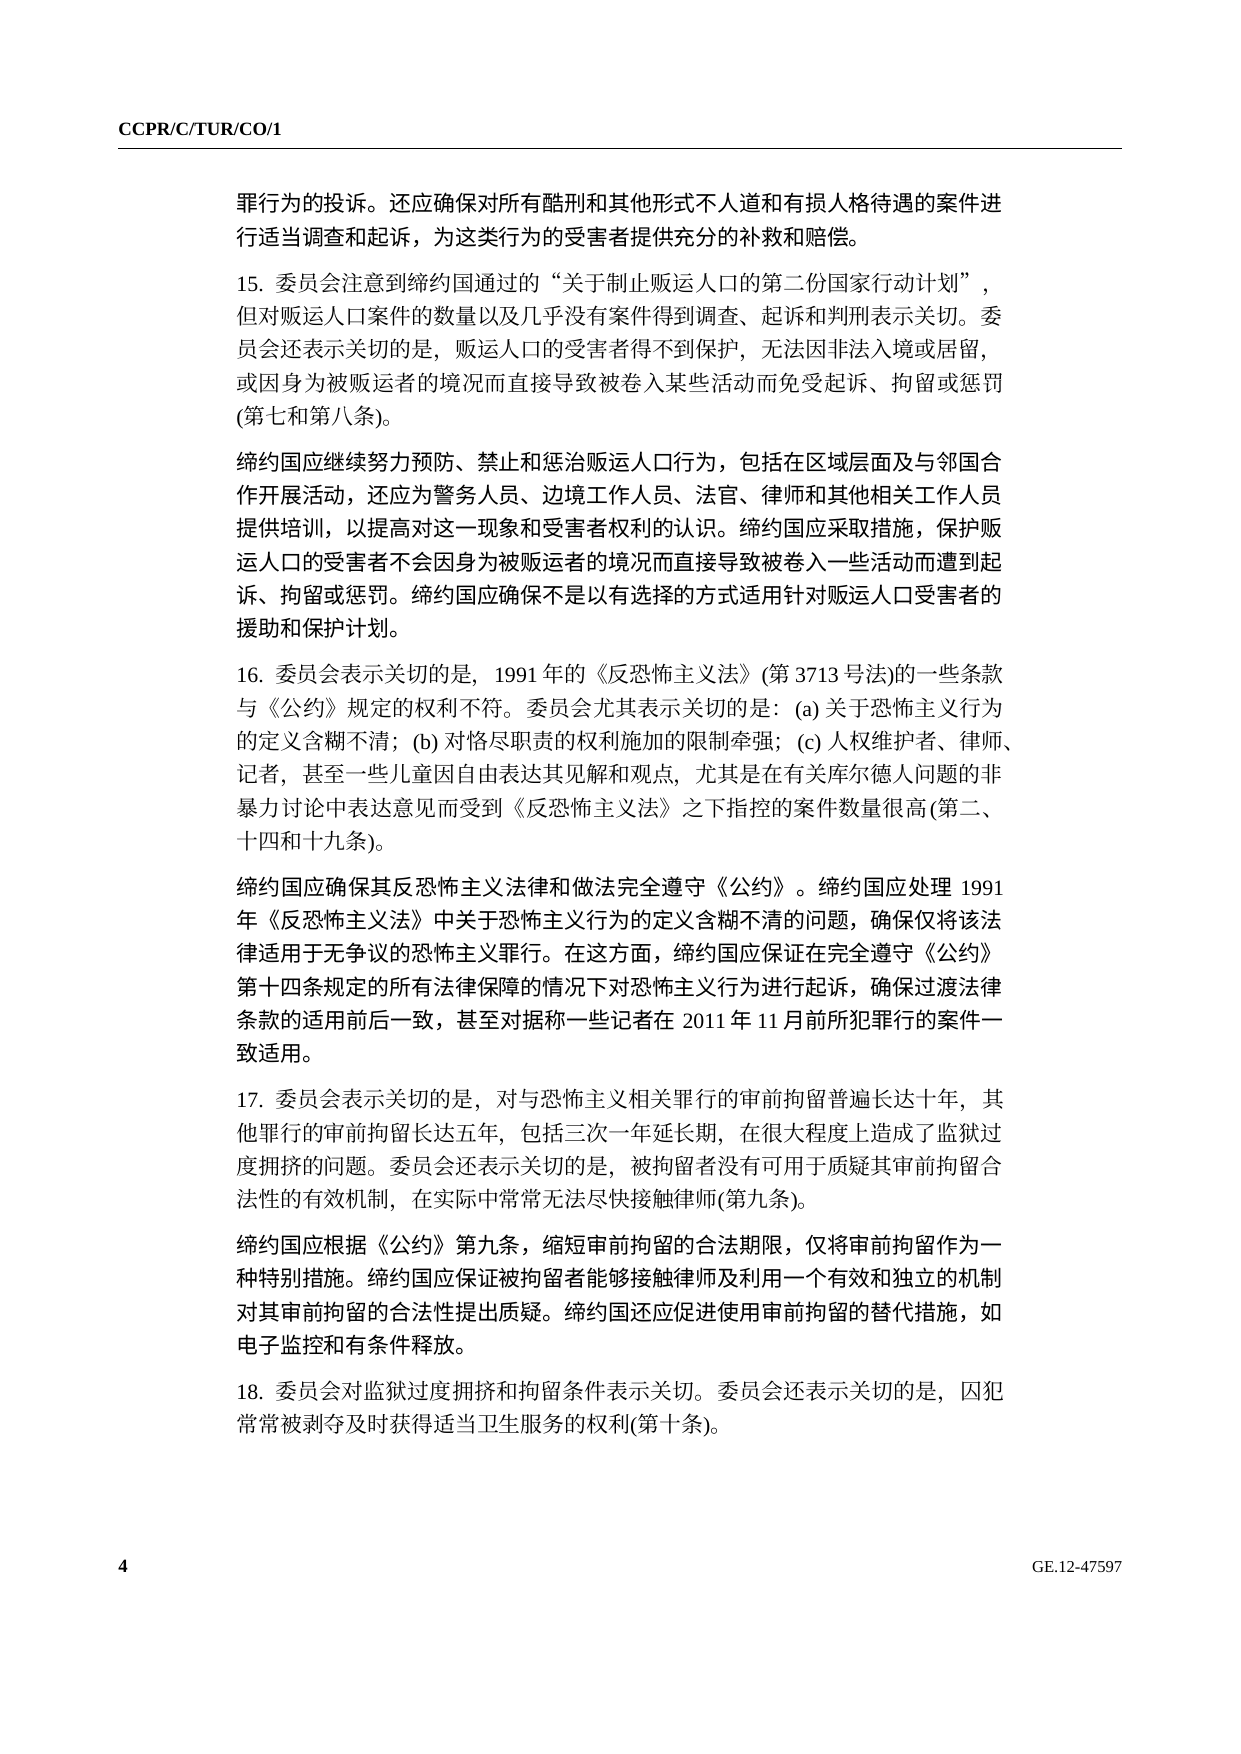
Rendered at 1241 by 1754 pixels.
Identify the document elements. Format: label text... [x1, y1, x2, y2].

text 15. 委员会注意到缔约国通过的“关于制止贩运人口的第二份国家行动计划”，但对贩运人口案件的数量以及几乎没有案件得到调查、起诉和判刑表示关切。委员会还表示关切的是，贩运人口的受害者得不到保护，无法因非法入境或居留，或因身为被贩运者的境况而直接导致被卷入某些活动而免受起诉、拘留或惩罚(第七和第八条)。 [236, 264, 1004, 431]
text 16. 委员会表示关切的是，1991年的《反恐怖主义法》(第3713号法)的一些条款与《公约》规定的权利不符。委员会尤其表示关切的是：(a) 关于恐怖主义行为的定义含糊不清；(b) 对恪尽职责的权利施加的限制牵强；(c) 人权维护者、律师、记者，甚至一些儿童因自由表达其见解和观点，尤其是在有关库尔德人问题的非暴力讨论中表达意见而受到《反恐怖主义法》之下指控的案件数量很高(第二、十四和十九条)。 [236, 656, 1004, 856]
text 缔约国应确保其反恐怖主义法律和做法完全遵守《公约》。缔约国应处理1991年《反恐怖主义法》中关于恐怖主义行为的定义含糊不清的问题，确保仅将该法律适用于无争议的恐怖主义罪行。在这方面，缔约国应保证在完全遵守《公约》第十四条规定的所有法律保障的情况下对恐怖主义行为进行起诉，确保过渡法律条款的适用前后一致，甚至对据称一些记者在2011年11月前所犯罪行的案件一致适用。 [236, 868, 1004, 1068]
text 缔约国应根据《公约》第九条，缩短审前拘留的合法期限，仅将审前拘留作为一种特别措施。缔约国应保证被拘留者能够接触律师及利用一个有效和独立的机制，对其审前拘留的合法性提出质疑。缔约国还应促进使用审前拘留的替代措施，如电子监控和有条件释放。 [236, 1227, 1004, 1360]
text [236, 185, 1004, 252]
text 18. 委员会对监狱过度拥挤和拘留条件表示关切。委员会还表示关切的是，囚犯常常被剥夺及时获得适当卫生服务的权利(第十条)。 [236, 1373, 1004, 1439]
text 缔约国应继续努力预防、禁止和惩治贩运人口行为，包括在区域层面及与邻国合作开展活动，还应为警务人员、边境工作人员、法官、律师和其他相关工作人员提供培训，以提高对这一现象和受害者权利的认识。缔约国应采取措施，保护贩运人口的受害者不会因身为被贩运者的境况而直接导致被卷入一些活动而遭到起诉、拘留或惩罚。缔约国应确保不是以有选择的方式适用针对贩运人口受害者的援助和保护计划。 [236, 443, 1004, 643]
text 17. 委员会表示关切的是，对与恐怖主义相关罪行的审前拘留普遍长达十年，其他罪行的审前拘留长达五年，包括三次一年延长期，在很大程度上造成了监狱过度拥挤的问题。委员会还表示关切的是，被拘留者没有可用于质疑其审前拘留合法性的有效机制，在实际中常常无法尽快接触律师(第九条)。 [236, 1081, 1004, 1214]
